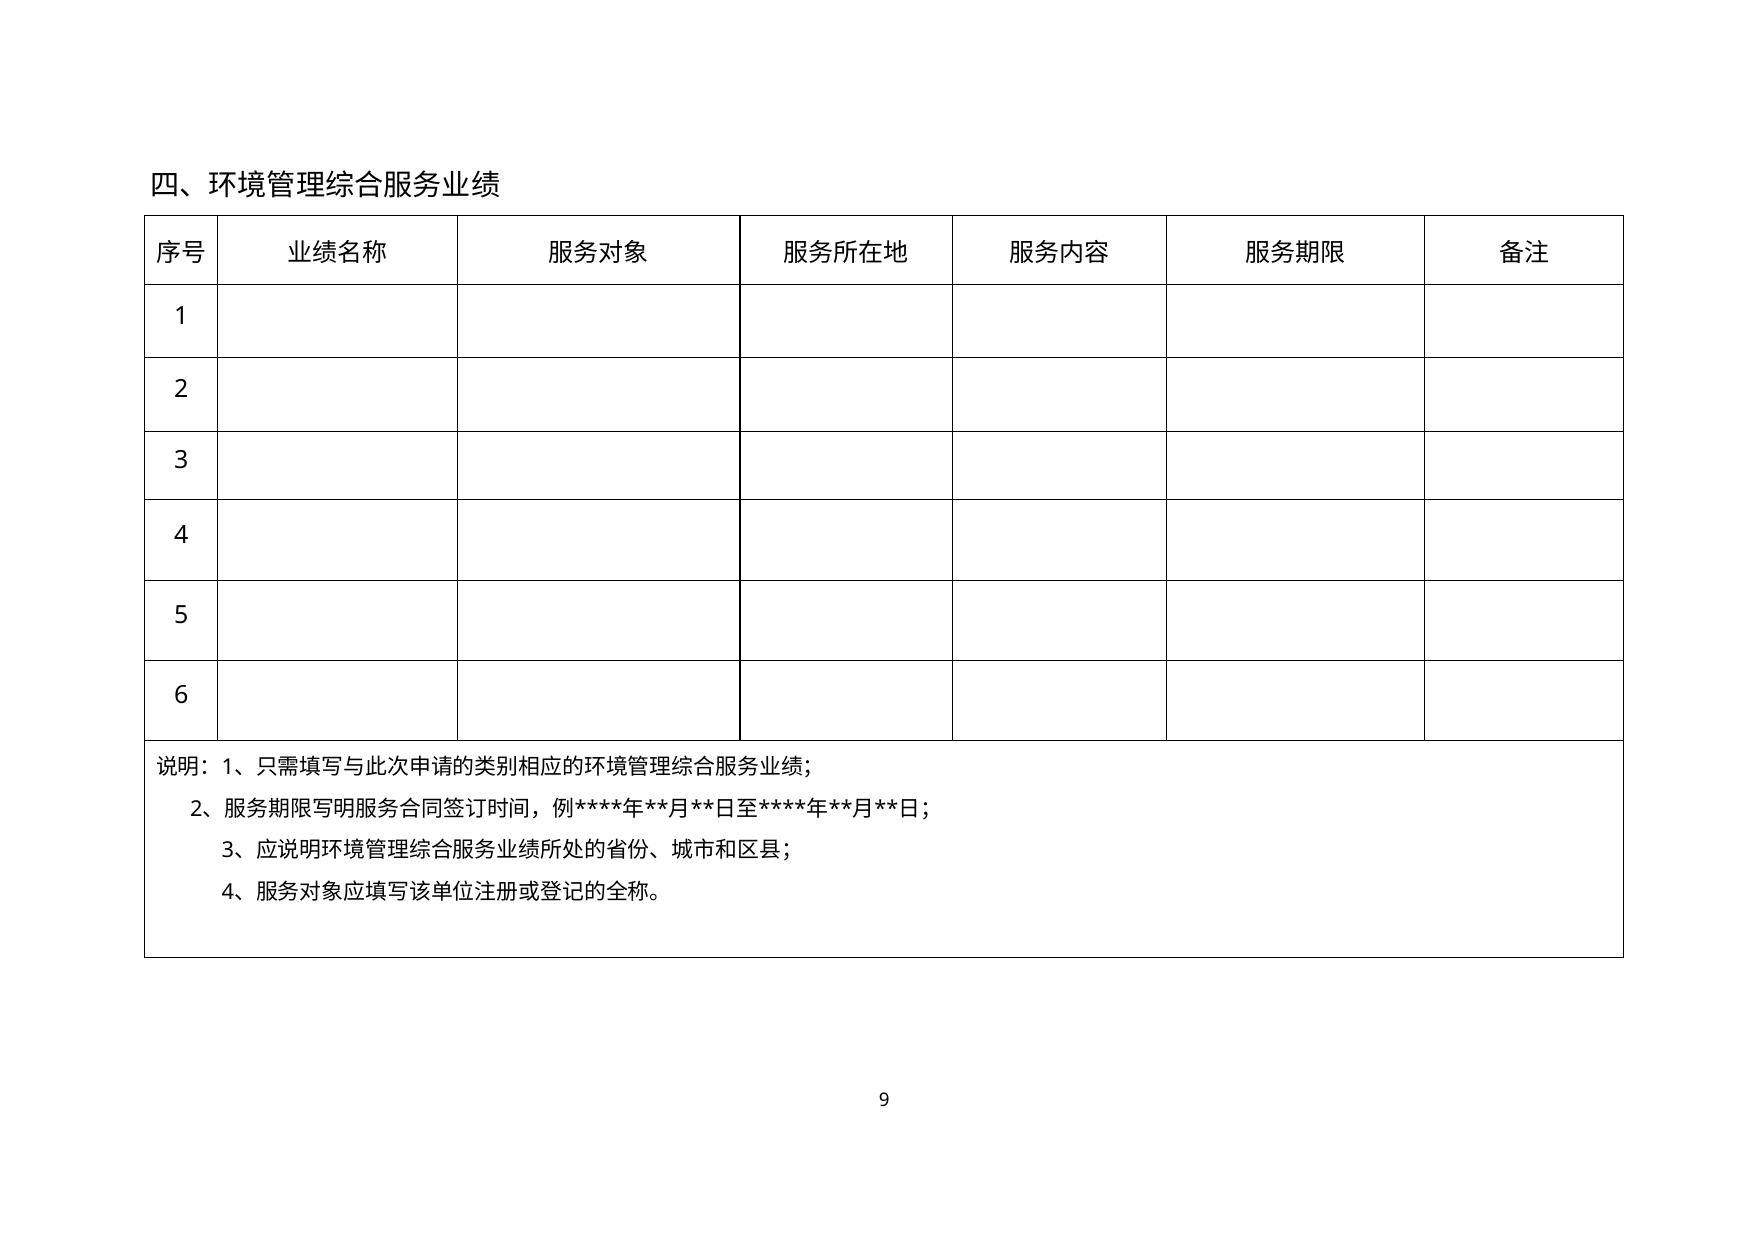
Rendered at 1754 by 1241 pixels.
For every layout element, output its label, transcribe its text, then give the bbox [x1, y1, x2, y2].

table_cell [1425, 285, 1623, 357]
table_cell [458, 581, 739, 660]
table_cell [741, 358, 952, 431]
table_cell [458, 285, 739, 357]
table_cell [218, 661, 457, 740]
table_cell 2 [145, 358, 217, 431]
table_header 序号 [145, 216, 217, 284]
table_cell [218, 581, 457, 660]
table_header 服务期限 [1167, 216, 1424, 284]
table_cell [218, 432, 457, 499]
table_header 服务所在地 [741, 216, 952, 284]
text 四、环境管理综合服务业绩 [150, 150, 1618, 215]
table_header 备注 [1425, 216, 1623, 284]
table_cell [953, 432, 1166, 499]
table_header 服务内容 [953, 216, 1166, 284]
table_cell [1167, 285, 1424, 357]
table_cell [741, 432, 952, 499]
table_cell [953, 661, 1166, 740]
table_cell [1425, 358, 1623, 431]
table_cell [1425, 581, 1623, 660]
table_cell [953, 500, 1166, 579]
table_cell [1167, 432, 1424, 499]
table_cell [218, 285, 457, 357]
table_cell [458, 661, 739, 740]
table_cell [953, 581, 1166, 660]
table_cell 6 [145, 661, 217, 740]
table_cell [1167, 358, 1424, 431]
table_cell [741, 285, 952, 357]
table_cell [218, 500, 457, 579]
table_cell [741, 661, 952, 740]
table_cell 1 [145, 285, 217, 357]
table_cell 3 [145, 432, 217, 499]
table_cell [741, 500, 952, 579]
table_cell [953, 285, 1166, 357]
table_cell 5 [145, 581, 217, 660]
table_cell [1425, 661, 1623, 740]
table_cell [1167, 581, 1424, 660]
table_cell [458, 358, 739, 431]
table_header 业绩名称 [218, 216, 457, 284]
table_cell [1425, 500, 1623, 579]
table_cell 说明：1、只需填写与此次申请的类别相应的环境管理综合服务业绩； 2、服务期限写明服务合同签订时间，例****年**月**日至****年**月**日； 3、应说明环境管理综合服务业绩所处的省份、城市和区县； 4、服务对象应填写该单位注册或登记的全称。 [145, 741, 1623, 957]
table_cell [458, 500, 739, 579]
table_header 服务对象 [458, 216, 739, 284]
table_cell [458, 432, 739, 499]
table_cell [218, 358, 457, 431]
table_cell 4 [145, 500, 217, 579]
table_cell [1167, 661, 1424, 740]
table_cell [1167, 500, 1424, 579]
table_cell [1425, 432, 1623, 499]
table_cell [741, 581, 952, 660]
table_cell [953, 358, 1166, 431]
